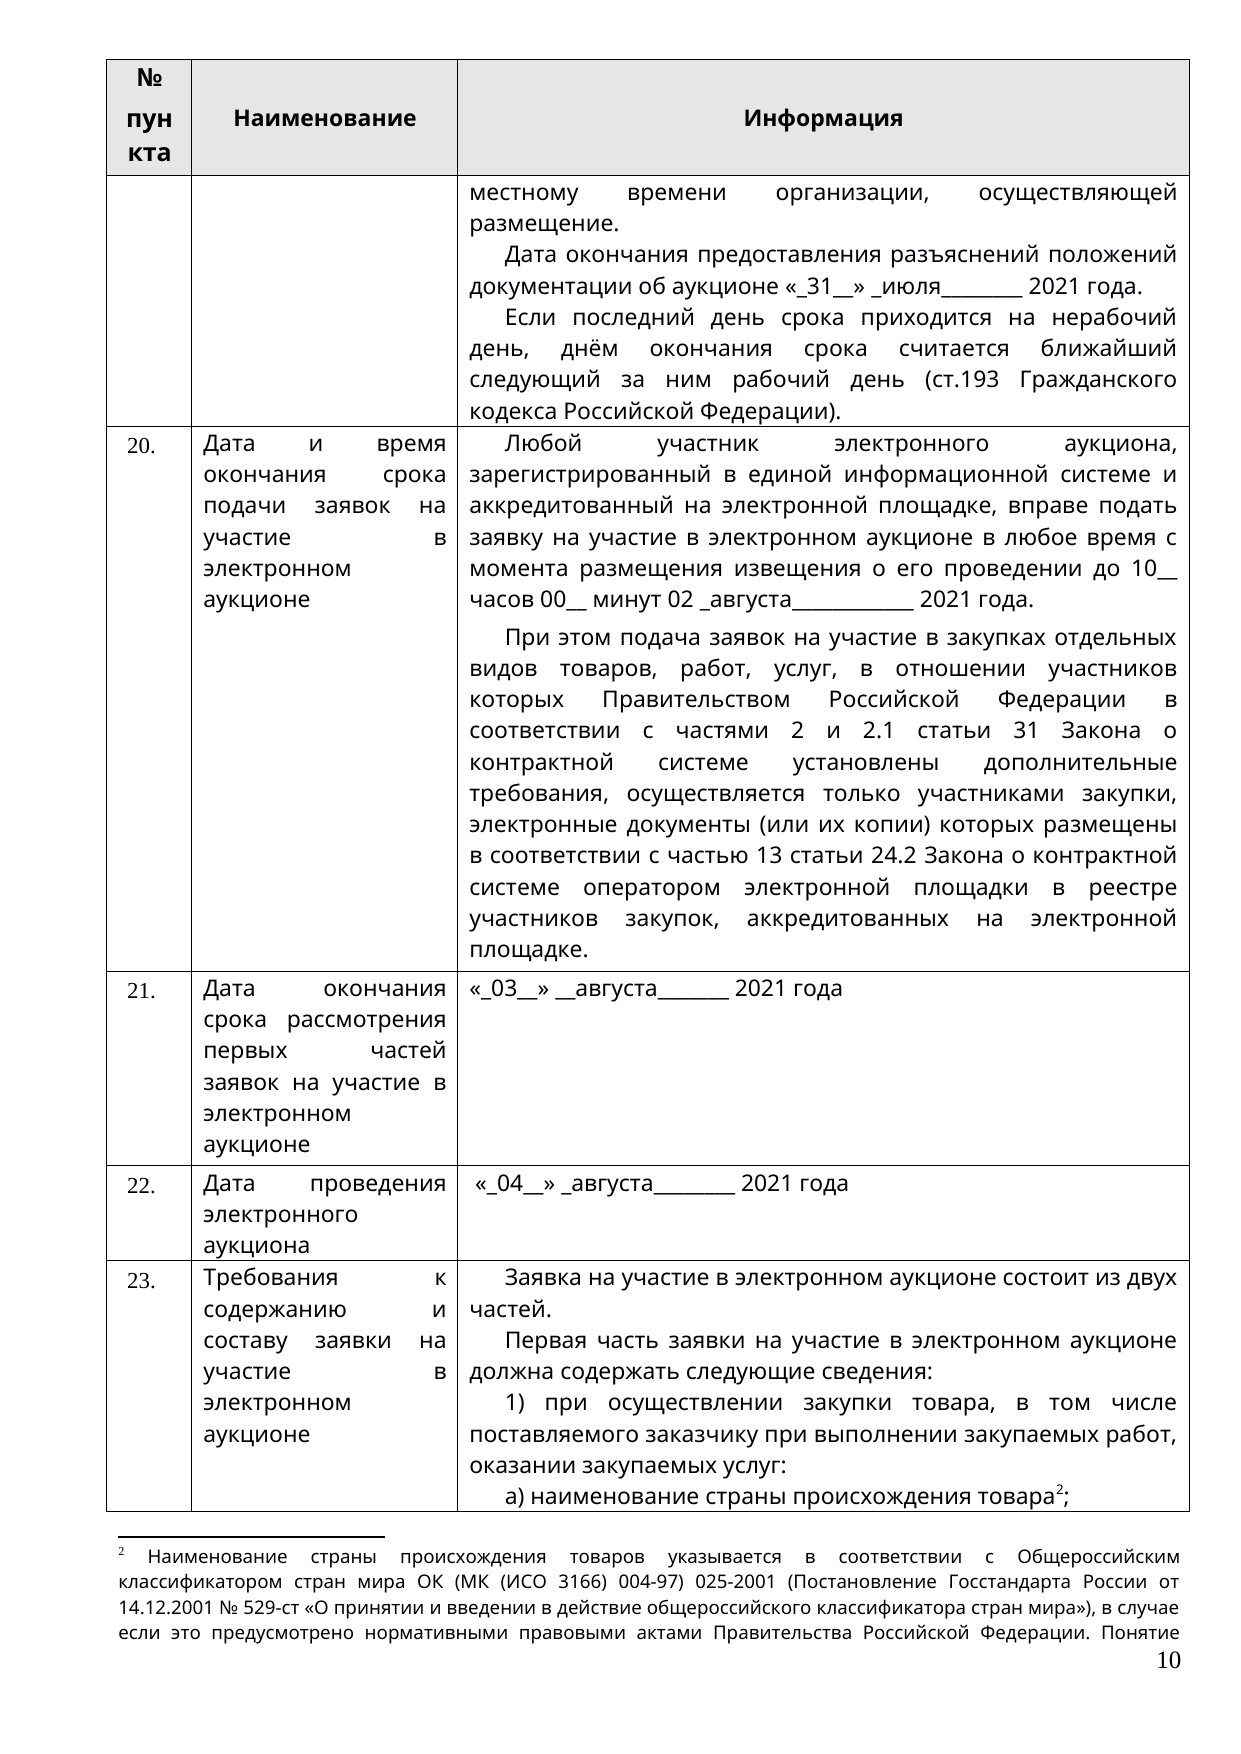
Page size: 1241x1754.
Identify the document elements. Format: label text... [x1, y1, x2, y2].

table_cell [107, 427, 191, 971]
table_header № пункта [107, 60, 191, 175]
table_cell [192, 1261, 457, 1511]
table_cell Дата проведения электронного аукциона [192, 1166, 457, 1260]
table_cell «_04__» _августа________ 2021 года [458, 1166, 1189, 1260]
table_header Наименование [192, 60, 457, 175]
table_cell [107, 1166, 191, 1260]
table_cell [192, 176, 457, 426]
table_cell «_03__» __августа_______ 2021 года [458, 972, 1189, 1165]
table_cell Дата окончания срока рассмотрения первых частей заявок на участие в электронном аукционе [192, 972, 457, 1165]
table_cell [107, 1261, 191, 1511]
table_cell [458, 176, 1189, 426]
table_cell Дата и время окончания срока подачи заявок на участие в электронном аукционе [192, 427, 457, 971]
table_cell Любой участник электронного аукциона, зарегистрированный в единой информационной системе и аккредитованный на электронной площадке, вправе подать заявку на участие в электронном аукционе в любое время с момента размещения извещения о его проведении до 10__ часов 00__ минут 02 _августа____________ 2021 года. При этом подача заявок на участие в закупках отдельных видов товаров, работ, услуг, в отношении участников которых Правительством Российской Федерации в соответствии с частями 2 и 2.1 статьи 31 Закона о контрактной системе установлены дополнительные требования, осуществляется только участниками закупки, электронные документы (или их копии) которых размещены в соответствии с частью 13 статьи 24.2 Закона о контрактной системе оператором электронной площадки в реестре участников закупок, аккредитованных на электронной площадке. [458, 427, 1189, 971]
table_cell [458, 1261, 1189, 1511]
table_cell [107, 176, 191, 426]
table_header Информация [458, 60, 1189, 175]
table_cell [107, 972, 191, 1165]
